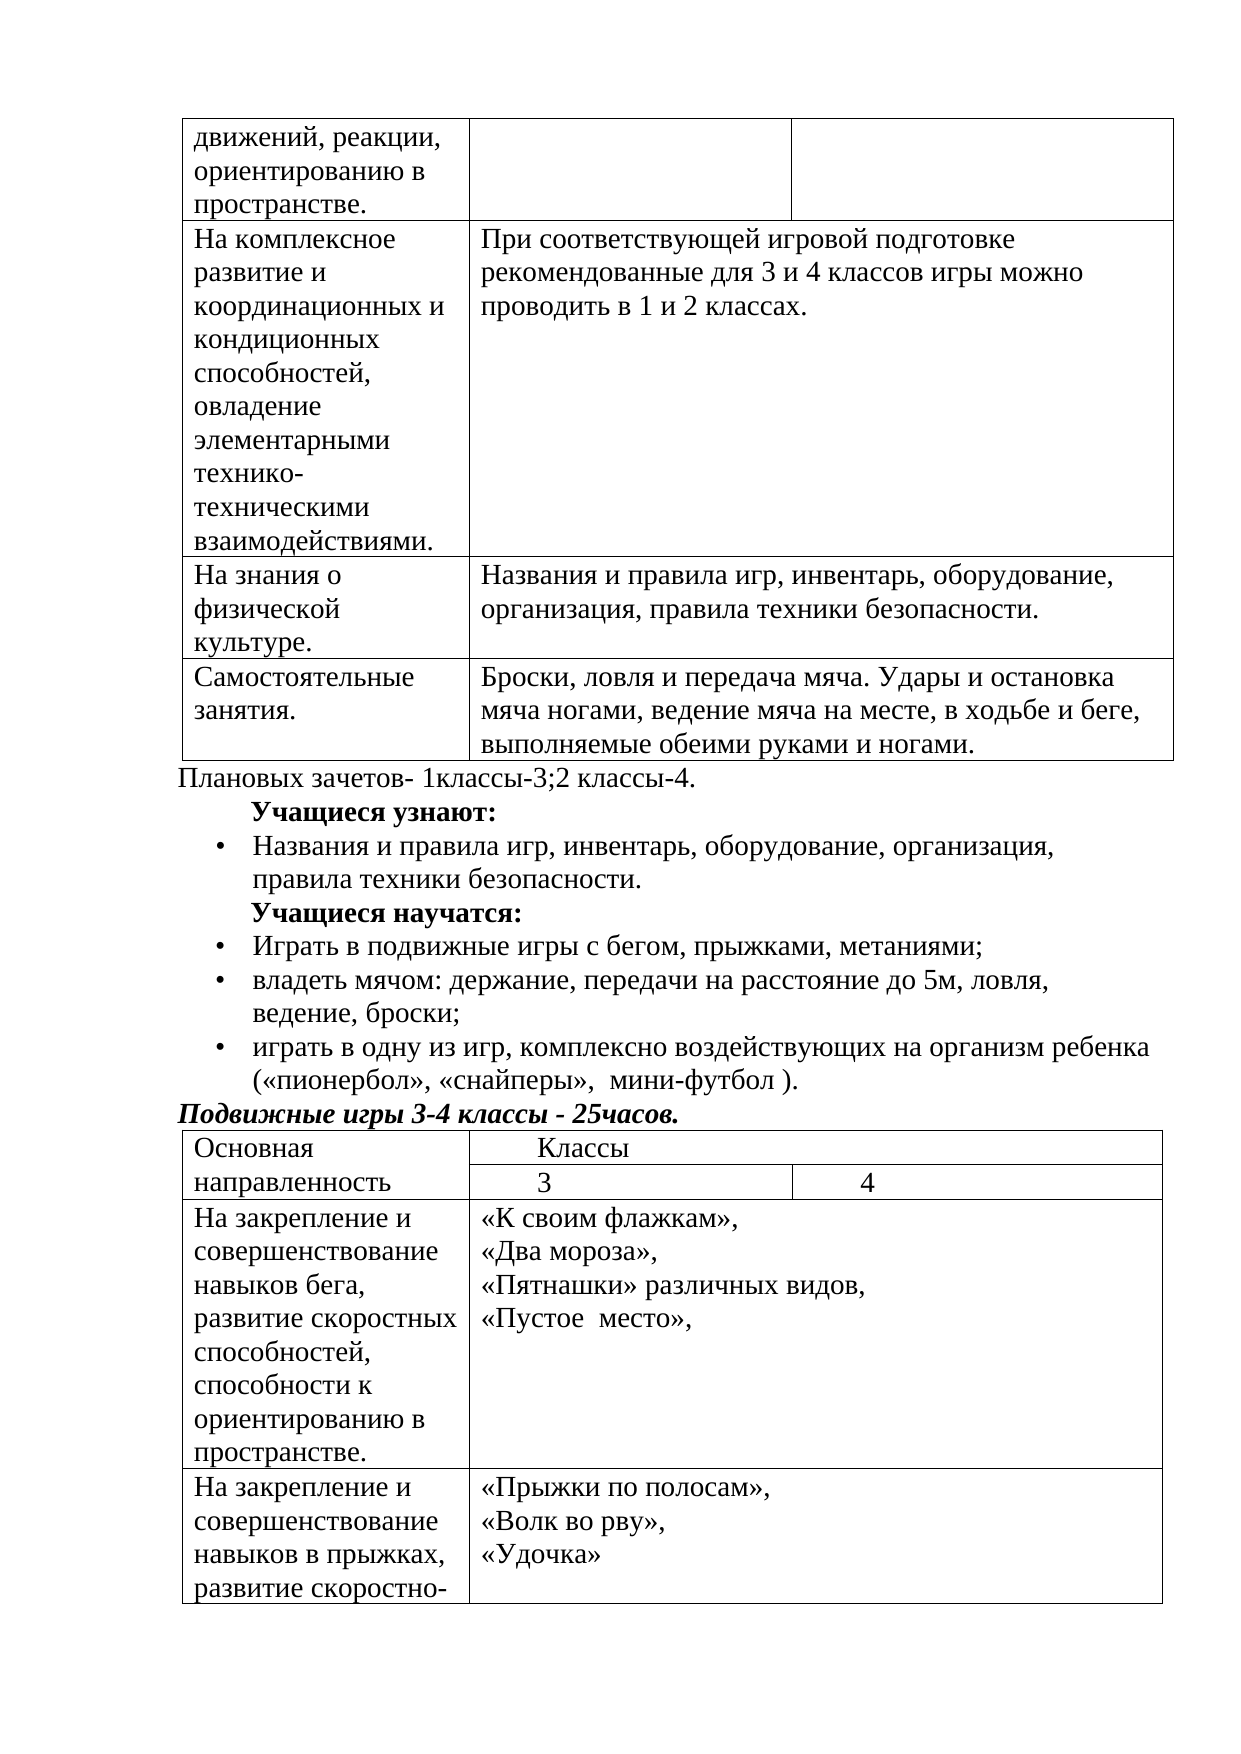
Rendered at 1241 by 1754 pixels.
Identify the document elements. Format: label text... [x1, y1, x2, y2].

table_cell Самостоятельные занятия. [183, 659, 469, 759]
table_cell На знания о физической культуре. [183, 557, 469, 658]
list Названия и правила игр, инвентарь, оборудование, организация, правила техники безопасности. [215, 828, 1152, 895]
text Учащиеся научатся: [177, 895, 1152, 928]
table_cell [470, 1469, 1162, 1603]
table_cell Броски, ловля и передача мяча. Удары и остановка мяча ногами, ведение мяча на месте, в ходьбе и беге, выполняемые обеими руками и ногами. [470, 659, 1173, 759]
text Подвижные игры 3-4 классы - 25часов. [177, 1096, 1152, 1129]
table_cell На комплексное развитие и координационных и кондиционных способностей, овладение элементарными технико-техническими взаимодействиями. [183, 221, 469, 556]
table_cell На закрепление и совершенствование навыков бега, развитие скоростных способностей, способности к ориентированию в пространстве. [183, 1200, 469, 1468]
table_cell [183, 119, 469, 220]
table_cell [470, 119, 791, 220]
list Играть в подвижные игры с бегом, прыжками, метаниями; [215, 928, 1152, 962]
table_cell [792, 119, 1173, 220]
text Плановых зачетов- 1классы-3;2 классы-4. [177, 761, 1152, 794]
table_cell 4 [793, 1165, 1162, 1199]
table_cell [183, 1469, 469, 1603]
table_header Классы [470, 1131, 1162, 1164]
list играть в одну из игр, комплексно воздействующих на организм ребенка («пионербол», «снайперы», мини-футбол ). [215, 1029, 1152, 1096]
table_header Основная направленность [183, 1131, 469, 1199]
table_cell 3 [470, 1165, 792, 1199]
table_cell «К своим флажкам», «Два мороза», «Пятнашки» различных видов, «Пустое место», [470, 1200, 1162, 1468]
table_cell Названия и правила игр, инвентарь, оборудование, организация, правила техники безопасности. [470, 557, 1173, 658]
text Учащиеся узнают: [177, 794, 1152, 828]
list владеть мячом: держание, передачи на расстояние до 5м, ловля, ведение, броски; [215, 962, 1152, 1029]
table_cell При соответствующей игровой подготовке рекомендованные для 3 и 4 классов игры можно проводить в 1 и 2 классах. [470, 221, 1173, 556]
